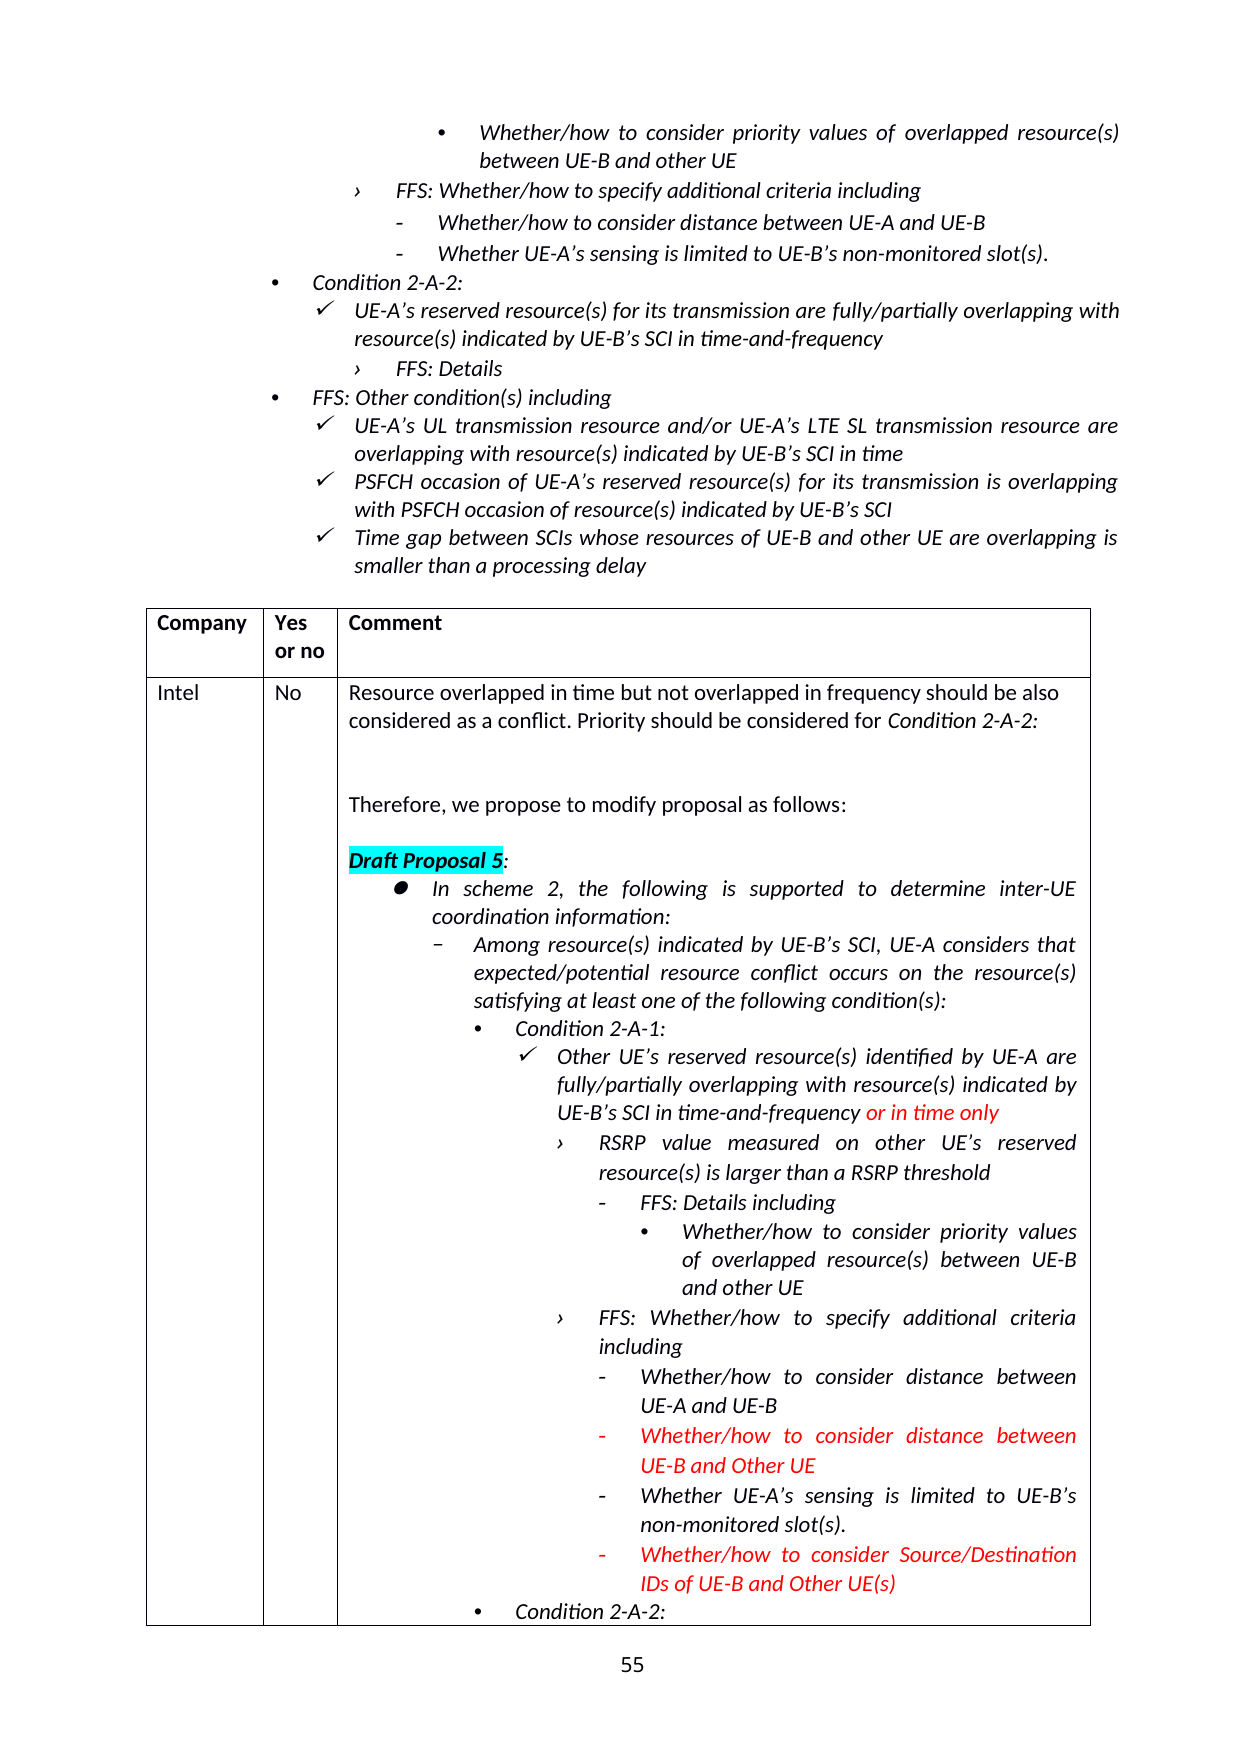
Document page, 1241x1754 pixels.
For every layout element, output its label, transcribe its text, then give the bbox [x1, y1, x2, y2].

list Whether/how to consider distance between UE-A and UE-B [396, 205, 1122, 237]
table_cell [338, 678, 1090, 1625]
table_header Yes or no [264, 609, 337, 677]
list UE-A’s UL transmission resource and/or UE-A’s LTE SL transmission resource are overlapping with resource(s) indicated by UE-B’s SCI in time [312, 411, 1122, 467]
list PSFCH occasion of UE-A’s reserved resource(s) for its transmission is overlapping with PSFCH occasion of resource(s) indicated by UE-B’s SCI [312, 467, 1122, 523]
list Condition 2-A-2: [271, 268, 1122, 296]
list Time gap between SCIs whose resources of UE-B and other UE are overlapping is smaller than a processing delay [312, 523, 1122, 579]
list UE-A’s reserved resource(s) for its transmission are fully/partially overlapping with resource(s) indicated by UE-B’s SCI in time-and-frequency [312, 296, 1122, 352]
table_header Company [147, 609, 263, 677]
list FFS: Other condition(s) including [271, 383, 1122, 411]
table_cell Intel [147, 678, 263, 1625]
table_header Comment [338, 609, 1090, 677]
list Whether UE-A’s sensing is limited to UE-B’s non-monitored slot(s). [396, 237, 1122, 268]
list FFS: Whether/how to specify additional criteria including [354, 174, 1122, 205]
list FFS: Details [354, 352, 1122, 383]
table_cell No [264, 678, 337, 1625]
list Whether/how to consider priority values of overlapped resource(s) between UE-B and other UE [437, 118, 1122, 174]
